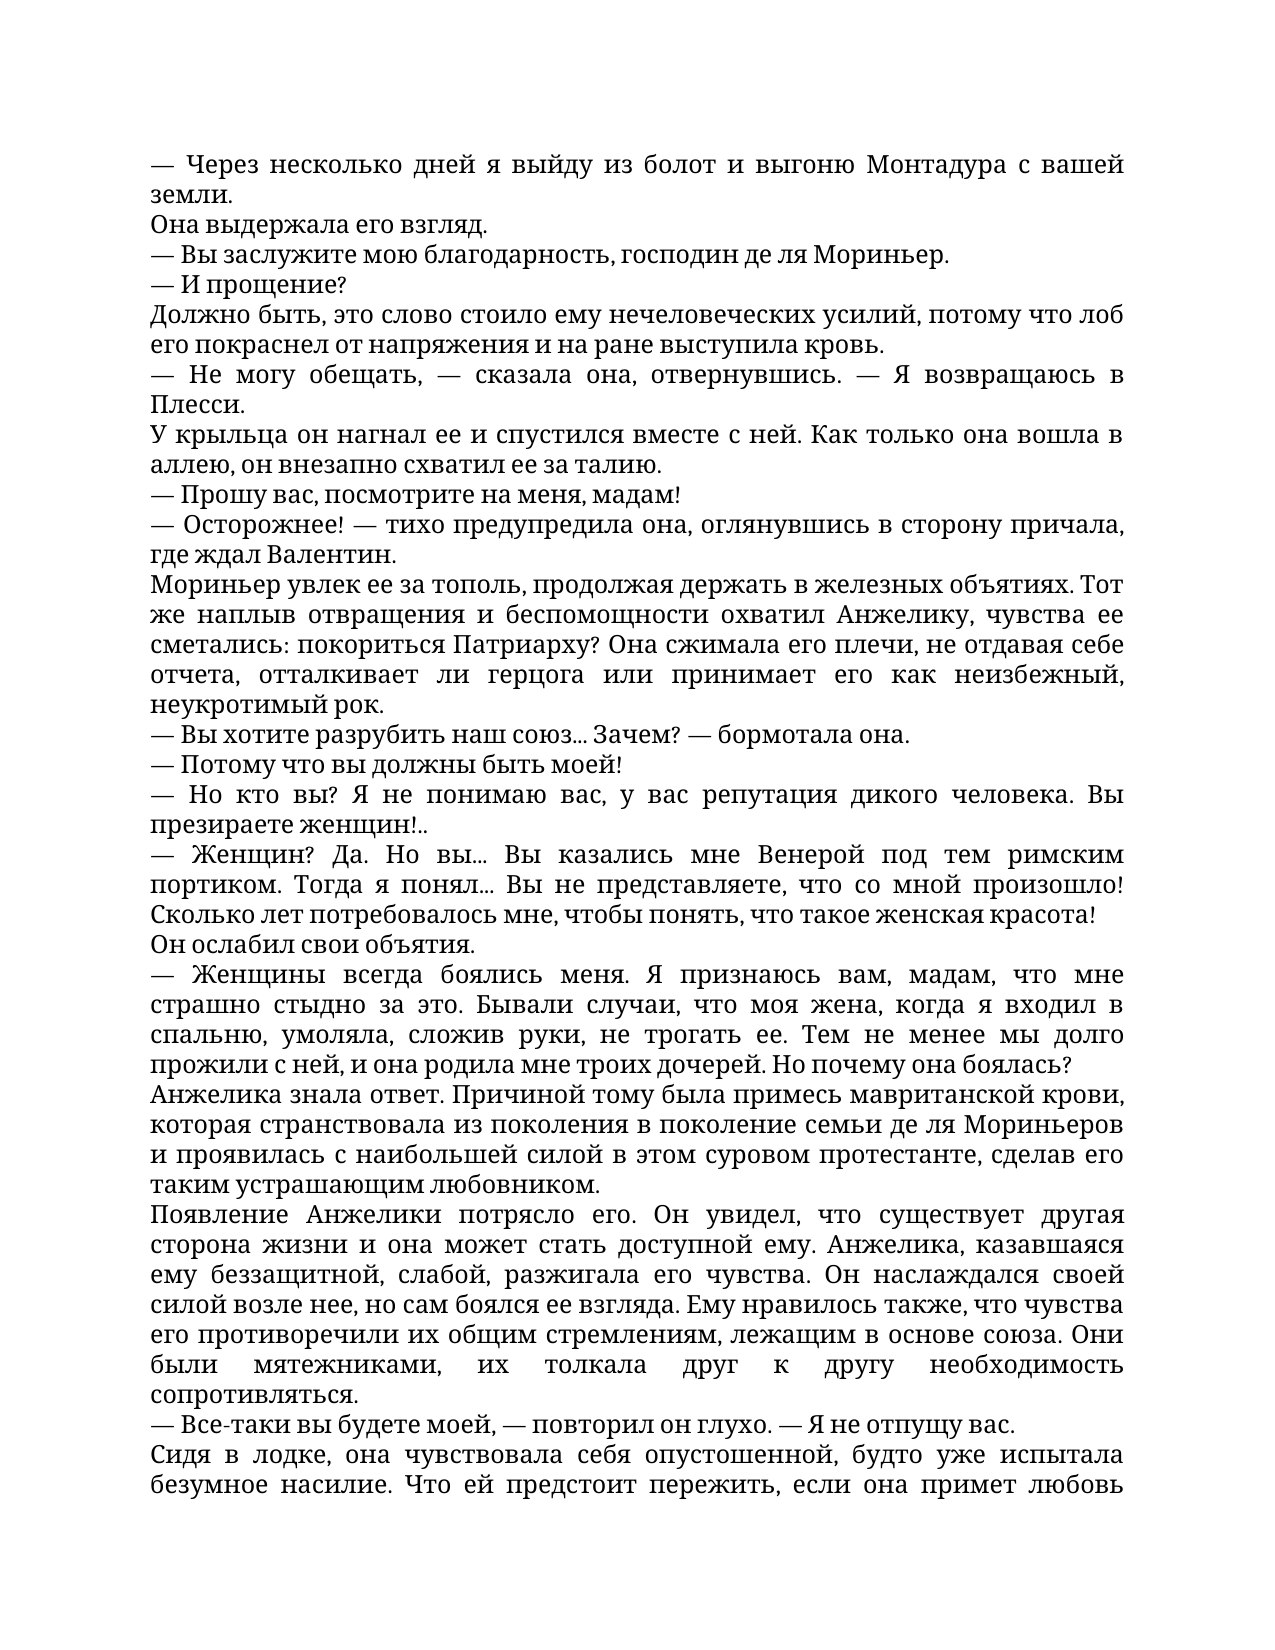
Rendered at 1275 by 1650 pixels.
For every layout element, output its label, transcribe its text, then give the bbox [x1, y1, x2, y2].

text Он ослабил свои объятия. [150, 930, 1125, 960]
text — Но кто вы? Я не понимаю вас, у вас репутация дикого человека. Вы презираете женщин!.. [150, 780, 1125, 840]
text — Осторожнее! — тихо предупредила она, оглянувшись в сторону причала, где ждал Валентин. [150, 510, 1125, 570]
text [150, 1440, 1125, 1500]
text Мориньер увлек ее за тополь, продолжая держать в железных объятиях. Тот же наплыв отвращения и беспомощности охватил Анжелику, чувства ее сметались: покориться Патриарху? Она сжимала его плечи, не отдавая себе отчета, отталкивает ли герцога или принимает его как неизбежный, неукротимый рок. [150, 570, 1125, 720]
text — Потому что вы должны быть моей! [150, 750, 1125, 780]
text — Вы хотите разрубить наш союз... Зачем? — бормотала она. [150, 720, 1125, 750]
text — Не могу обещать, — сказала она, отвернувшись. — Я возвращаюсь в Плесси. [150, 360, 1125, 420]
text Должно быть, это слово стоило ему нечеловеческих усилий, потому что лоб его покраснел от напряжения и на ране выступила кровь. [150, 300, 1125, 360]
text — Через несколько дней я выйду из болот и выгоню Монтадура с вашей земли. [150, 150, 1125, 210]
text Анжелика знала ответ. Причиной тому была примесь мавританской крови, которая странствовала из поколения в поколение семьи де ля Мориньеров и проявилась с наибольшей силой в этом суровом протестанте, сделав его таким устрашающим любовником. [150, 1080, 1125, 1200]
text — И прощение? [150, 270, 1125, 300]
text — Прошу вас, посмотрите на меня, мадам! [150, 480, 1125, 510]
text — Все-таки вы будете моей, — повторил он глухо. — Я не отпущу вас. [150, 1410, 1125, 1440]
text — Женщины всегда боялись меня. Я признаюсь вам, мадам, что мне страшно стыдно за это. Бывали случаи, что моя жена, когда я входил в спальню, умоляла, сложив руки, не трогать ее. Тем не менее мы долго прожили с ней, и она родила мне троих дочерей. Но почему она боялась? [150, 960, 1125, 1080]
text Она выдержала его взгляд. [150, 210, 1125, 240]
text — Вы заслужите мою благодарность, господин де ля Мориньер. [150, 240, 1125, 270]
text — Женщин? Да. Но вы... Вы казались мне Венерой под тем римским портиком. Тогда я понял... Вы не представляете, что со мной произошло! Сколько лет потребовалось мне, чтобы понять, что такое женская красота! [150, 840, 1125, 930]
text У крыльца он нагнал ее и спустился вместе с ней. Как только она вошла в аллею, он внезапно схватил ее за талию. [150, 420, 1125, 480]
text Появление Анжелики потрясло его. Он увидел, что существует другая сторона жизни и она может стать доступной ему. Анжелика, казавшаяся ему беззащитной, слабой, разжигала его чувства. Он наслаждался своей силой возле нее, но сам боялся ее взгляда. Ему нравилось также, что чувства его противоречили их общим стремлениям, лежащим в основе союза. Они были мятежниками, их толкала друг к другу необходимость сопротивляться. [150, 1200, 1125, 1410]
